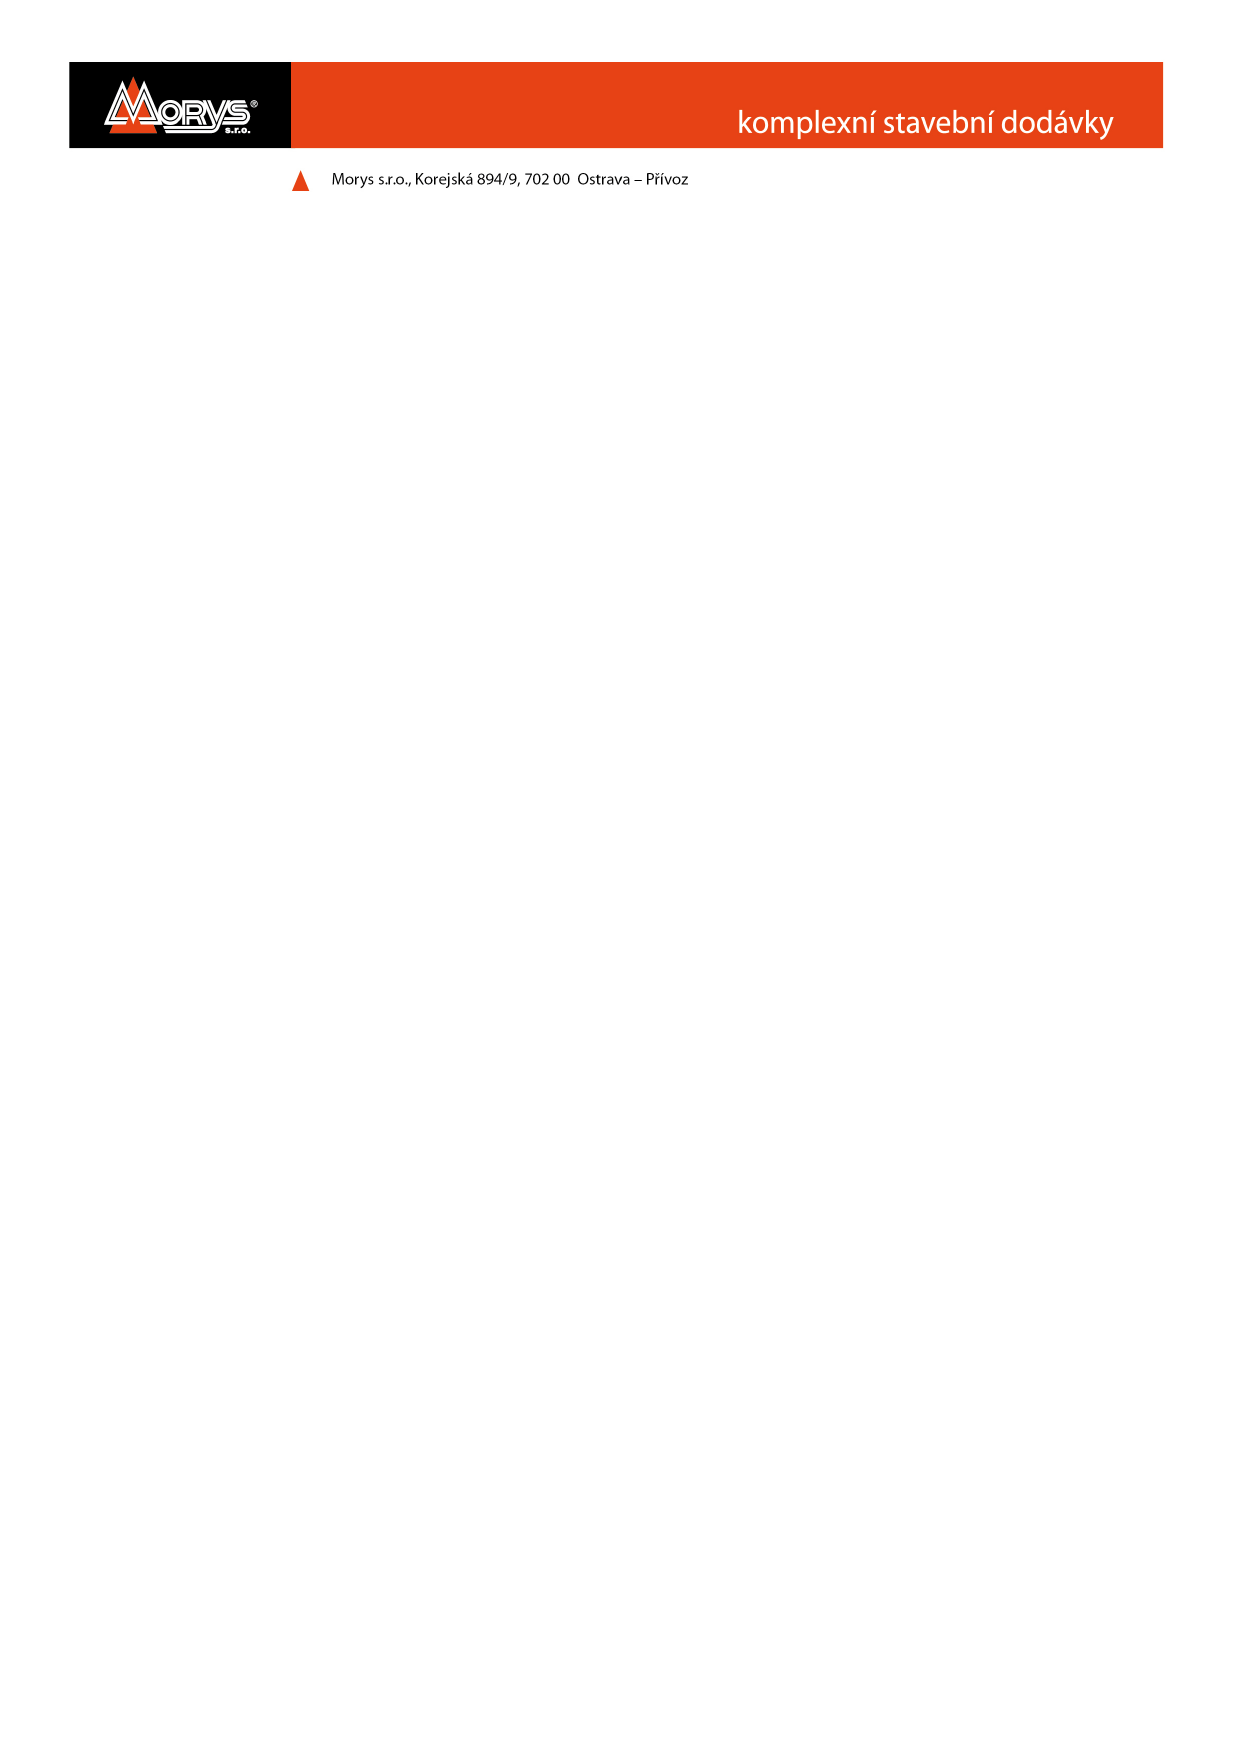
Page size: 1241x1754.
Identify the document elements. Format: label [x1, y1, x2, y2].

picture [0, 0, 1241, 246]
